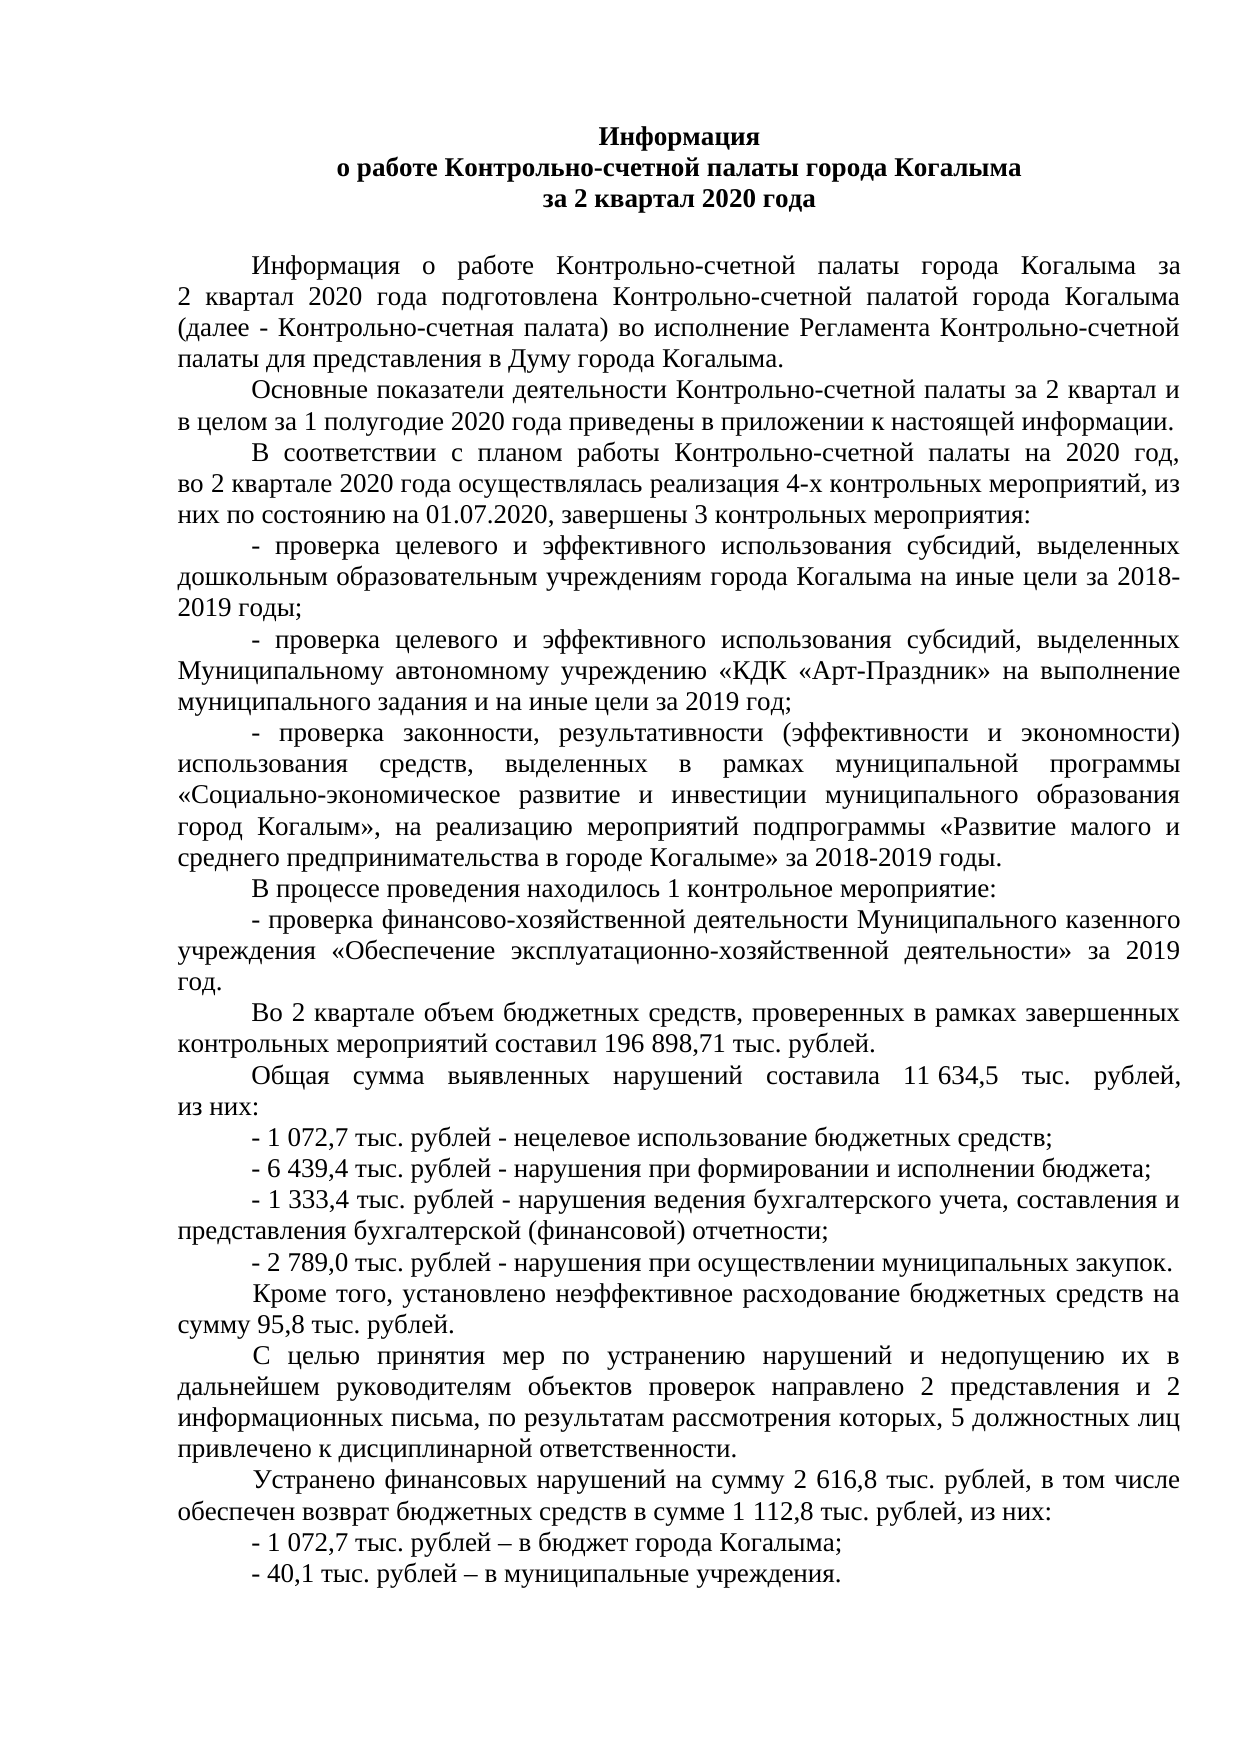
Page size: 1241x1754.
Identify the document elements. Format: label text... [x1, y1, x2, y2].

text Во 2 квартале объем бюджетных средств, проверенных в рамках завершенных контрольных мероприятий составил 196 898,71 тыс. рублей. [177, 996, 1181, 1059]
text - проверка законности, результативности (эффективности и экономности) использования средств, выделенных в рамках муниципальной программы «Социально-экономическое развитие и инвестиции муниципального образования город Когалым», на реализацию мероприятий подпрограммы «Развитие малого и среднего предпринимательства в городе Когалыме» за 2018-2019 годы. [177, 716, 1181, 872]
text Устранено финансовых нарушений на сумму 2 616,8 тыс. рублей, в том числе обеспечен возврат бюджетных средств в сумме 1 112,8 тыс. рублей, из них: [177, 1464, 1181, 1526]
text С целью принятия мер по устранению нарушений и недопущению их в дальнейшем руководителям объектов проверок направлено 2 представления и 2 информационных письма, по результатам рассмотрения которых, 5 должностных лиц привлечено к дисциплинарной ответственности. [177, 1339, 1181, 1464]
text Общая сумма выявленных нарушений составила 11 634,5 тыс. рублей, из них: [177, 1059, 1181, 1121]
text В соответствии с планом работы Контрольно-счетной палаты на 2020 год, во 2 квартале 2020 года осуществлялась реализация 4-х контрольных мероприятий, из них по состоянию на 01.07.2020, завершены 3 контрольных мероприятия: [177, 436, 1181, 529]
text за 2 квартал 2020 года [177, 182, 1181, 213]
text - 40,1 тыс. рублей – в муниципальные учреждения. [177, 1557, 1181, 1588]
text Основные показатели деятельности Контрольно-счетной палаты за 2 квартал и в целом за 1 полугодие 2020 года приведены в приложении к настоящей информации. [177, 373, 1181, 436]
text - 6 439,4 тыс. рублей - нарушения при формировании и исполнении бюджета; [177, 1152, 1181, 1183]
text о работе Контрольно-счетной палаты города Когалыма [177, 151, 1181, 182]
text - проверка целевого и эффективного использования субсидий, выделенных Муниципальному автономному учреждению «КДК «Арт-Праздник» на выполнение муниципального задания и на иные цели за 2019 год; [177, 623, 1181, 716]
text - 1 333,4 тыс. рублей - нарушения ведения бухгалтерского учета, составления и представления бухгалтерской (финансовой) отчетности; [177, 1183, 1181, 1246]
text - 1 072,7 тыс. рублей - нецелевое использование бюджетных средств; [177, 1121, 1181, 1152]
text В процессе проведения находилось 1 контрольное мероприятие: [177, 872, 1181, 903]
text Кроме того, установлено неэффективное расходование бюджетных средств на сумму 95,8 тыс. рублей. [177, 1277, 1181, 1339]
text - 1 072,7 тыс. рублей – в бюджет города Когалыма; [177, 1526, 1181, 1557]
text Информация о работе Контрольно-счетной палаты города Когалыма за 2 квартал 2020 года подготовлена Контрольно-счетной палатой города Когалыма (далее - Контрольно-счетная палата) во исполнение Регламента Контрольно-счетной палаты для представления в Думу города Когалыма. [177, 249, 1181, 373]
text Информация [177, 120, 1181, 151]
text - 2 789,0 тыс. рублей - нарушения при осуществлении муниципальных закупок. [177, 1246, 1181, 1277]
text - проверка целевого и эффективного использования субсидий, выделенных дошкольным образовательным учреждениям города Когалыма на иные цели за 2018-2019 годы; [177, 529, 1181, 623]
text - проверка финансово-хозяйственной деятельности Муниципального казенного учреждения «Обеспечение эксплуатационно-хозяйственной деятельности» за 2019 год. [177, 903, 1181, 996]
